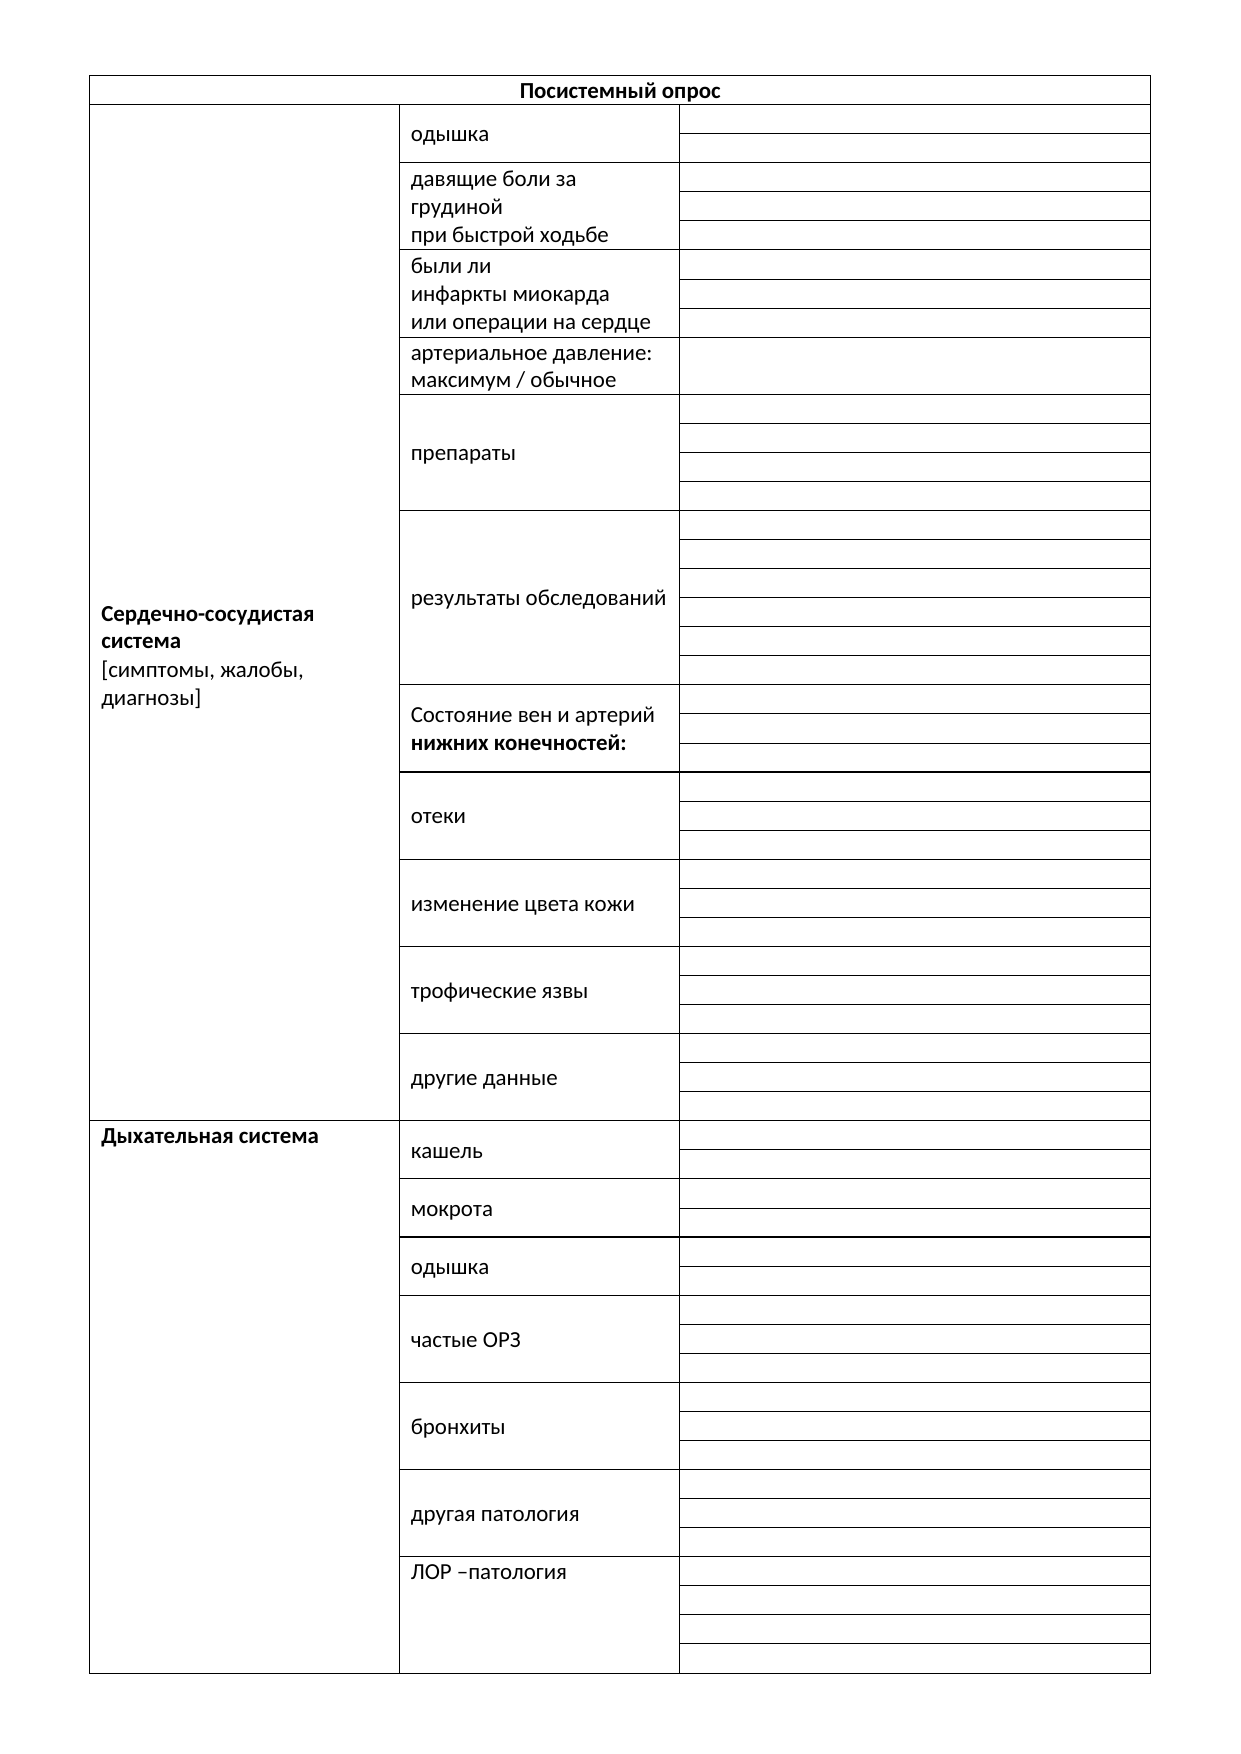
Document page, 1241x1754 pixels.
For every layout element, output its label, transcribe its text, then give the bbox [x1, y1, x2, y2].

table_cell [680, 1528, 1150, 1556]
table_cell [680, 1179, 1150, 1207]
table_cell [680, 250, 1150, 278]
table_cell [680, 134, 1150, 162]
table_cell частые ОРЗ [400, 1296, 679, 1382]
table_cell ЛОР –патология [400, 1557, 679, 1672]
table_cell [680, 1238, 1150, 1266]
table_cell [680, 1121, 1150, 1149]
table_cell [680, 889, 1150, 917]
table_cell [680, 685, 1150, 713]
table_cell [680, 831, 1150, 859]
table_cell [680, 918, 1150, 946]
table_cell [680, 1557, 1150, 1585]
table_cell [680, 453, 1150, 481]
table_cell [680, 1005, 1150, 1033]
table_cell [680, 482, 1150, 510]
table_cell [680, 1296, 1150, 1324]
table_cell Сердечно-сосудистая система [симптомы, жалобы, диагнозы] [90, 105, 399, 1120]
table_cell [680, 1267, 1150, 1294]
table_cell [680, 192, 1150, 220]
table_cell одышка [400, 105, 679, 162]
table_cell [680, 1150, 1150, 1178]
table_cell [680, 540, 1150, 568]
table_cell [680, 1470, 1150, 1498]
table_cell [680, 714, 1150, 742]
table_cell другая патология [400, 1470, 679, 1556]
table_cell Посистемный опрос [90, 76, 1150, 104]
table_cell [680, 338, 1150, 394]
table_cell [680, 280, 1150, 307]
table_cell [680, 598, 1150, 626]
table_cell давящие боли за грудиной при быстрой ходьбе [400, 163, 679, 249]
table_cell [680, 1063, 1150, 1091]
table_cell [680, 105, 1150, 133]
table_cell [680, 395, 1150, 423]
table_cell [680, 309, 1150, 337]
table_cell [680, 511, 1150, 539]
table_cell [680, 1354, 1150, 1382]
table_cell [680, 744, 1150, 771]
table_cell [680, 1209, 1150, 1236]
table_cell [680, 163, 1150, 191]
table_cell [680, 656, 1150, 684]
table_cell артериальное давление: максимум / обычное [400, 338, 679, 394]
table_cell другие данные [400, 1034, 679, 1120]
table_cell [680, 773, 1150, 801]
table_cell [680, 1383, 1150, 1411]
table_cell [680, 802, 1150, 829]
table_cell бронхиты [400, 1383, 679, 1469]
table_cell [680, 1034, 1150, 1062]
table_cell [680, 1615, 1150, 1643]
table_cell [680, 947, 1150, 975]
table_cell [680, 860, 1150, 888]
table_cell одышка [400, 1238, 679, 1294]
table_cell изменение цвета кожи [400, 860, 679, 946]
table_cell [680, 424, 1150, 452]
table_cell [680, 221, 1150, 249]
table_cell Состояние вен и артерий нижних конечностей: [400, 685, 679, 771]
table_cell [680, 627, 1150, 655]
table_cell трофические язвы [400, 947, 679, 1033]
table_cell [680, 1644, 1150, 1672]
table_cell препараты [400, 395, 679, 510]
table_cell [680, 976, 1150, 1004]
table_cell мокрота [400, 1179, 679, 1236]
table_cell [680, 1586, 1150, 1614]
table_cell отеки [400, 773, 679, 859]
table_cell результаты обследований [400, 511, 679, 684]
table_cell [680, 1092, 1150, 1120]
table_cell кашель [400, 1121, 679, 1178]
table_cell [680, 1441, 1150, 1469]
table_cell [680, 569, 1150, 597]
table_cell [680, 1325, 1150, 1353]
table_cell [680, 1412, 1150, 1440]
table_cell [680, 1499, 1150, 1527]
table_cell Дыхательная система [90, 1121, 399, 1672]
table_cell были ли инфаркты миокарда или операции на сердце [400, 250, 679, 337]
